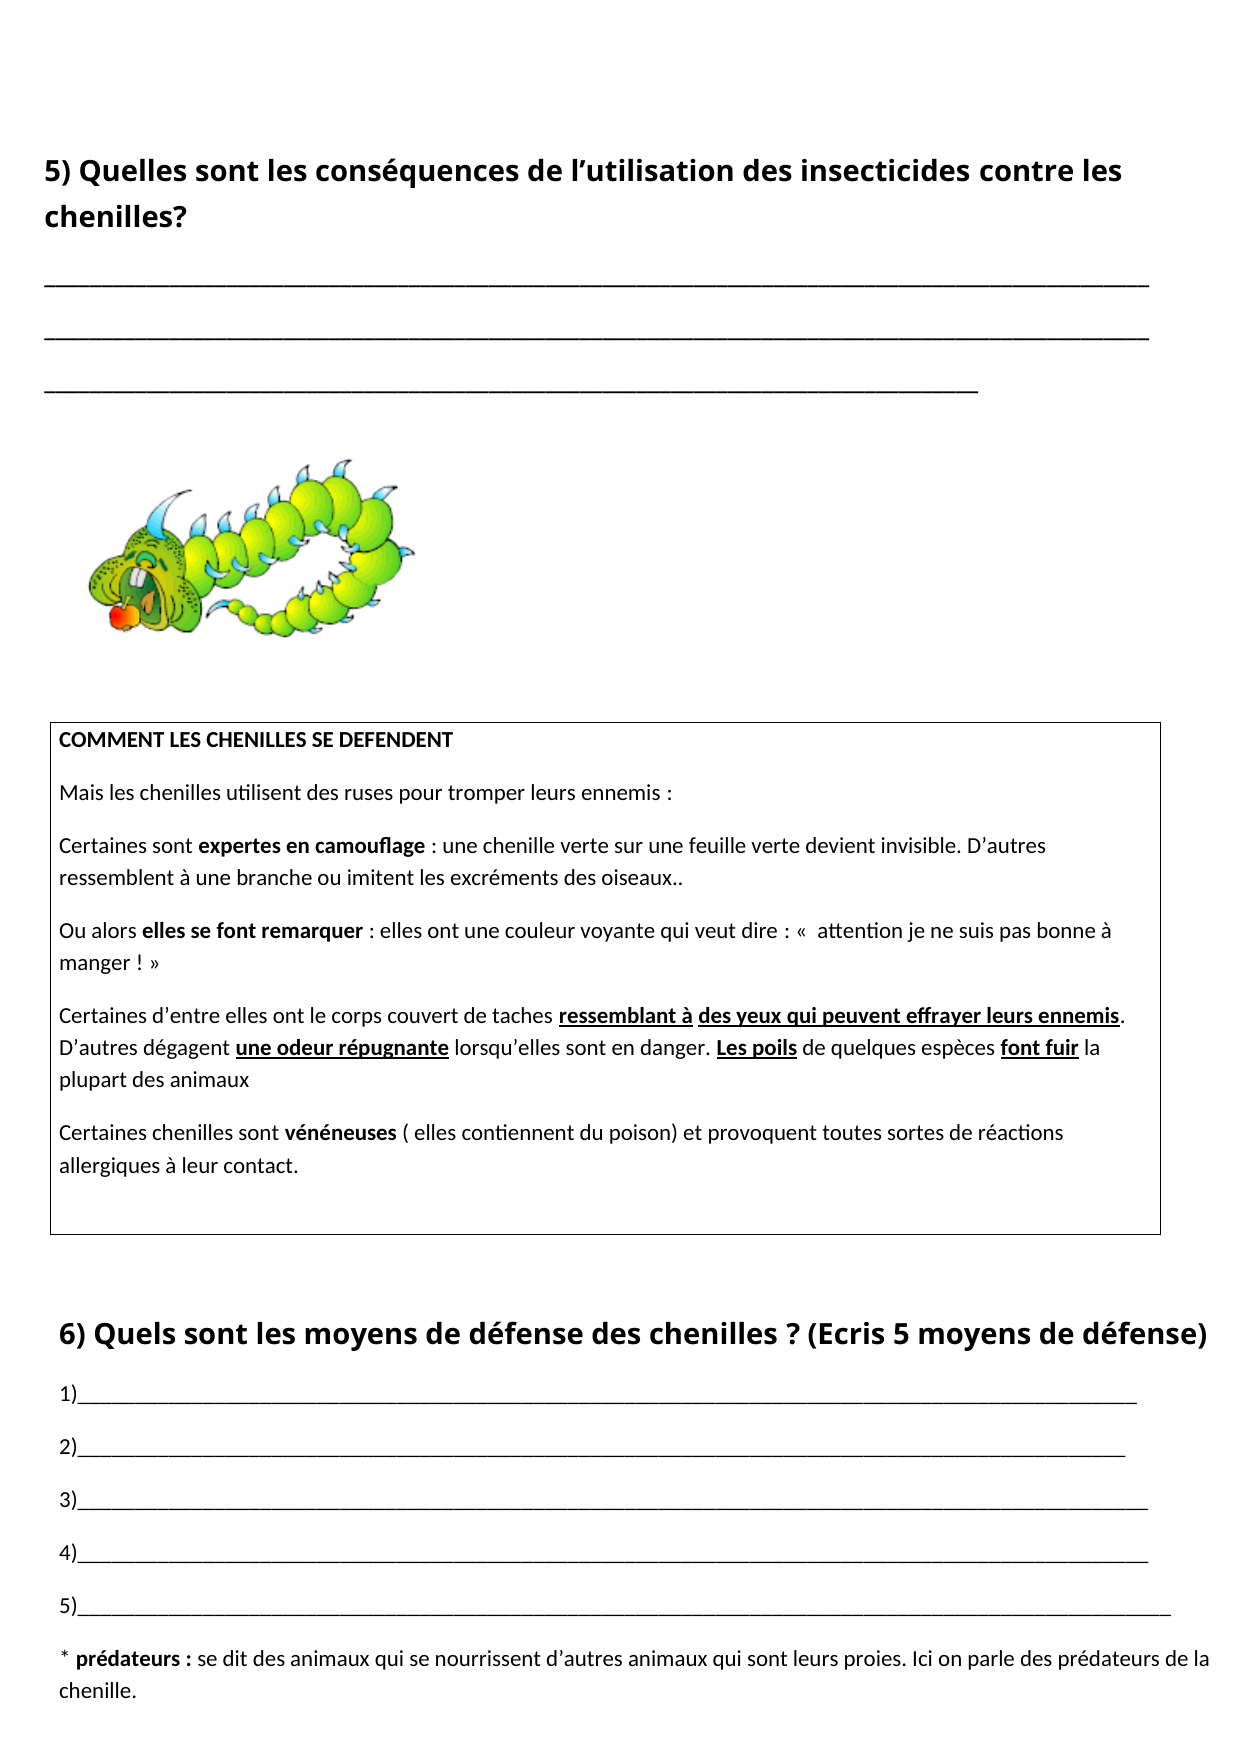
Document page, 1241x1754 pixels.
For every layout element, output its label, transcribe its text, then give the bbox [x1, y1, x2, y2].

text 5)________________________________________________________________________________________________ [59, 1591, 1240, 1619]
text Ou alors elles se font remarquer : elles ont une couleur voyante qui veut dire : « attention je ne suis pas bonne à manger ! » [51, 913, 1160, 976]
text 4)______________________________________________________________________________________________ [59, 1538, 1240, 1566]
picture [44, 421, 440, 697]
text * prédateurs : se dit des animaux qui se nourrissent d’autres animaux qui sont leurs proies. Ici on parle des prédateurs de la chenille. [59, 1644, 1240, 1705]
text 3)______________________________________________________________________________________________ [59, 1485, 1240, 1513]
text Certaines sont expertes en camouflage : une chenille verte sur une feuille verte devient invisible. D’autres ressemblent à une branche ou imitent les excréments des oiseaux.. [51, 828, 1160, 891]
text 1)_____________________________________________________________________________________________ [59, 1379, 1240, 1407]
text _________________________________________________________________________________________________ [44, 316, 1152, 343]
text Mais les chenilles utilisent des ruses pour tromper leurs ennemis : [51, 774, 1160, 806]
text __________________________________________________________________________________ [44, 368, 1152, 397]
text Certaines d’entre elles ont le corps couvert de taches ressemblant à des yeux qui peuvent effrayer leurs ennemis. D’autres dégagent une odeur répugnante lorsqu’elles sont en danger. Les poils de quelques espèces font fuir la plupart des animaux [51, 998, 1160, 1093]
text _________________________________________________________________________________________________ [44, 262, 1152, 291]
text 5) Quelles sont les conséquences de l’utilisation des insecticides contre les chenilles? [44, 150, 1152, 236]
text Certaines chenilles sont vénéneuses ( elles contiennent du poison) et provoquent toutes sortes de réactions allergiques à leur contact. [51, 1115, 1160, 1179]
text 6) Quels sont les moyens de défense des chenilles ? (Ecris 5 moyens de défense) [59, 1313, 1240, 1353]
text 2)____________________________________________________________________________________________ [59, 1432, 1240, 1460]
text COMMENT LES CHENILLES SE DEFENDENT [51, 723, 1160, 753]
